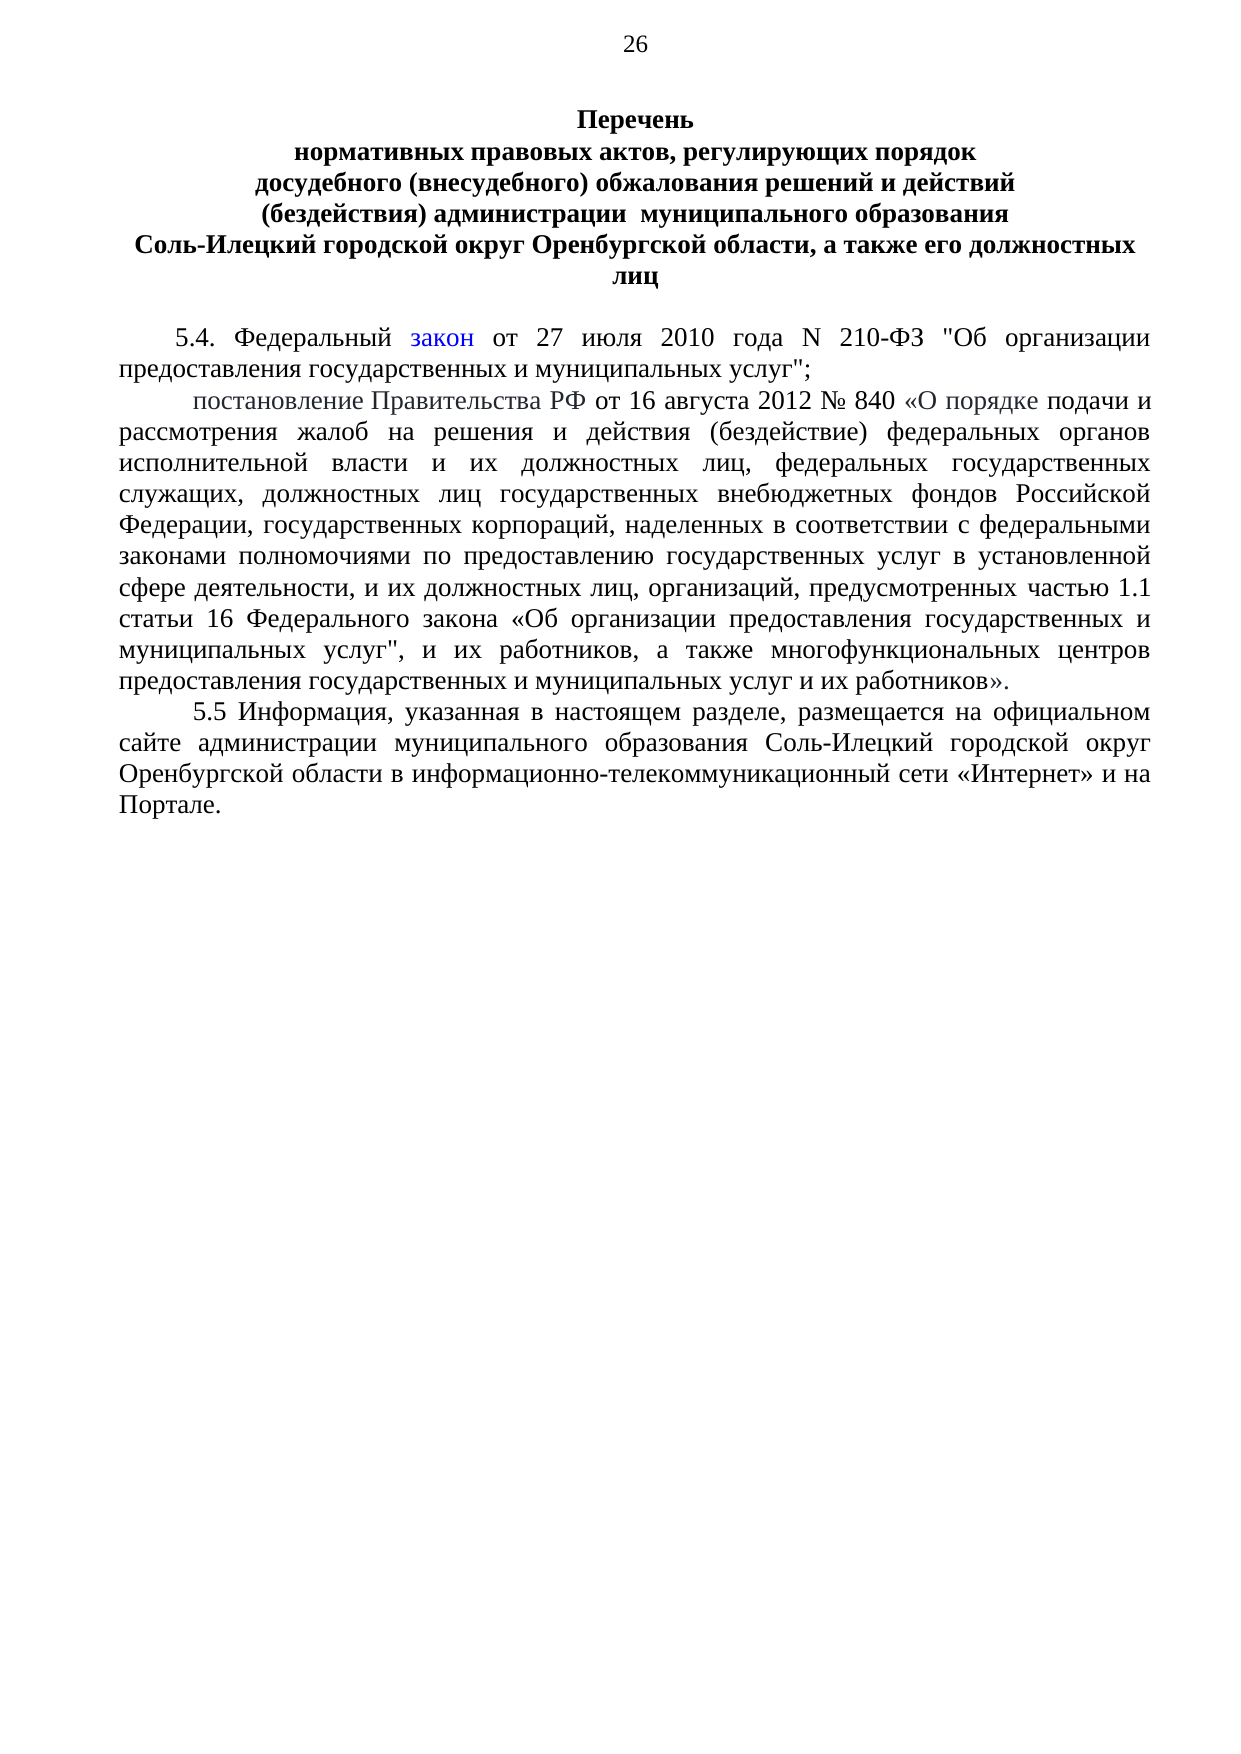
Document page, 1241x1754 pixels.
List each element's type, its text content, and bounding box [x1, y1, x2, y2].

text постановление Правительства РФ от 16 августа 2012 № 840 «О порядке подачи и рассмотрения жалоб на решения и действия (бездействие) федеральных органов исполнительной власти и их должностных лиц, федеральных государственных служащих, должностных лиц государственных внебюджетных фондов Российской Федерации, государственных корпораций, наделенных в соответствии с федеральными законами полномочиями по предоставлению государственных услуг в установленной сфере деятельности, и их должностных лиц, организаций, предусмотренных частью 1.1 статьи 16 Федерального закона «Об организации предоставления государственных и муниципальных услуг", и их работников, а также многофункциональных центров предоставления государственных и муниципальных услуг и их работников». [119, 384, 1152, 695]
text 5.4. Федеральный закон от 27 июля 2010 года N 210-ФЗ "Об организации предоставления государственных и муниципальных услуг"; [119, 321, 1152, 384]
text досудебного (внесудебного) обжалования решений и действий [119, 166, 1152, 197]
text нормативных правовых актов, регулирующих порядок [119, 134, 1152, 166]
text Соль-Илецкий городской округ Оренбургской области, а также его должностных лиц [119, 228, 1152, 290]
text 5.5 Информация, указанная в настоящем разделе, размещается на официальном сайте администрации муниципального образования Соль-Илецкий городской округ Оренбургской области в информационно-телекоммуникационный сети «Интернет» и на Портале. [119, 695, 1152, 820]
text Перечень [119, 103, 1152, 134]
text (бездействия) администрации муниципального образования [119, 197, 1152, 228]
